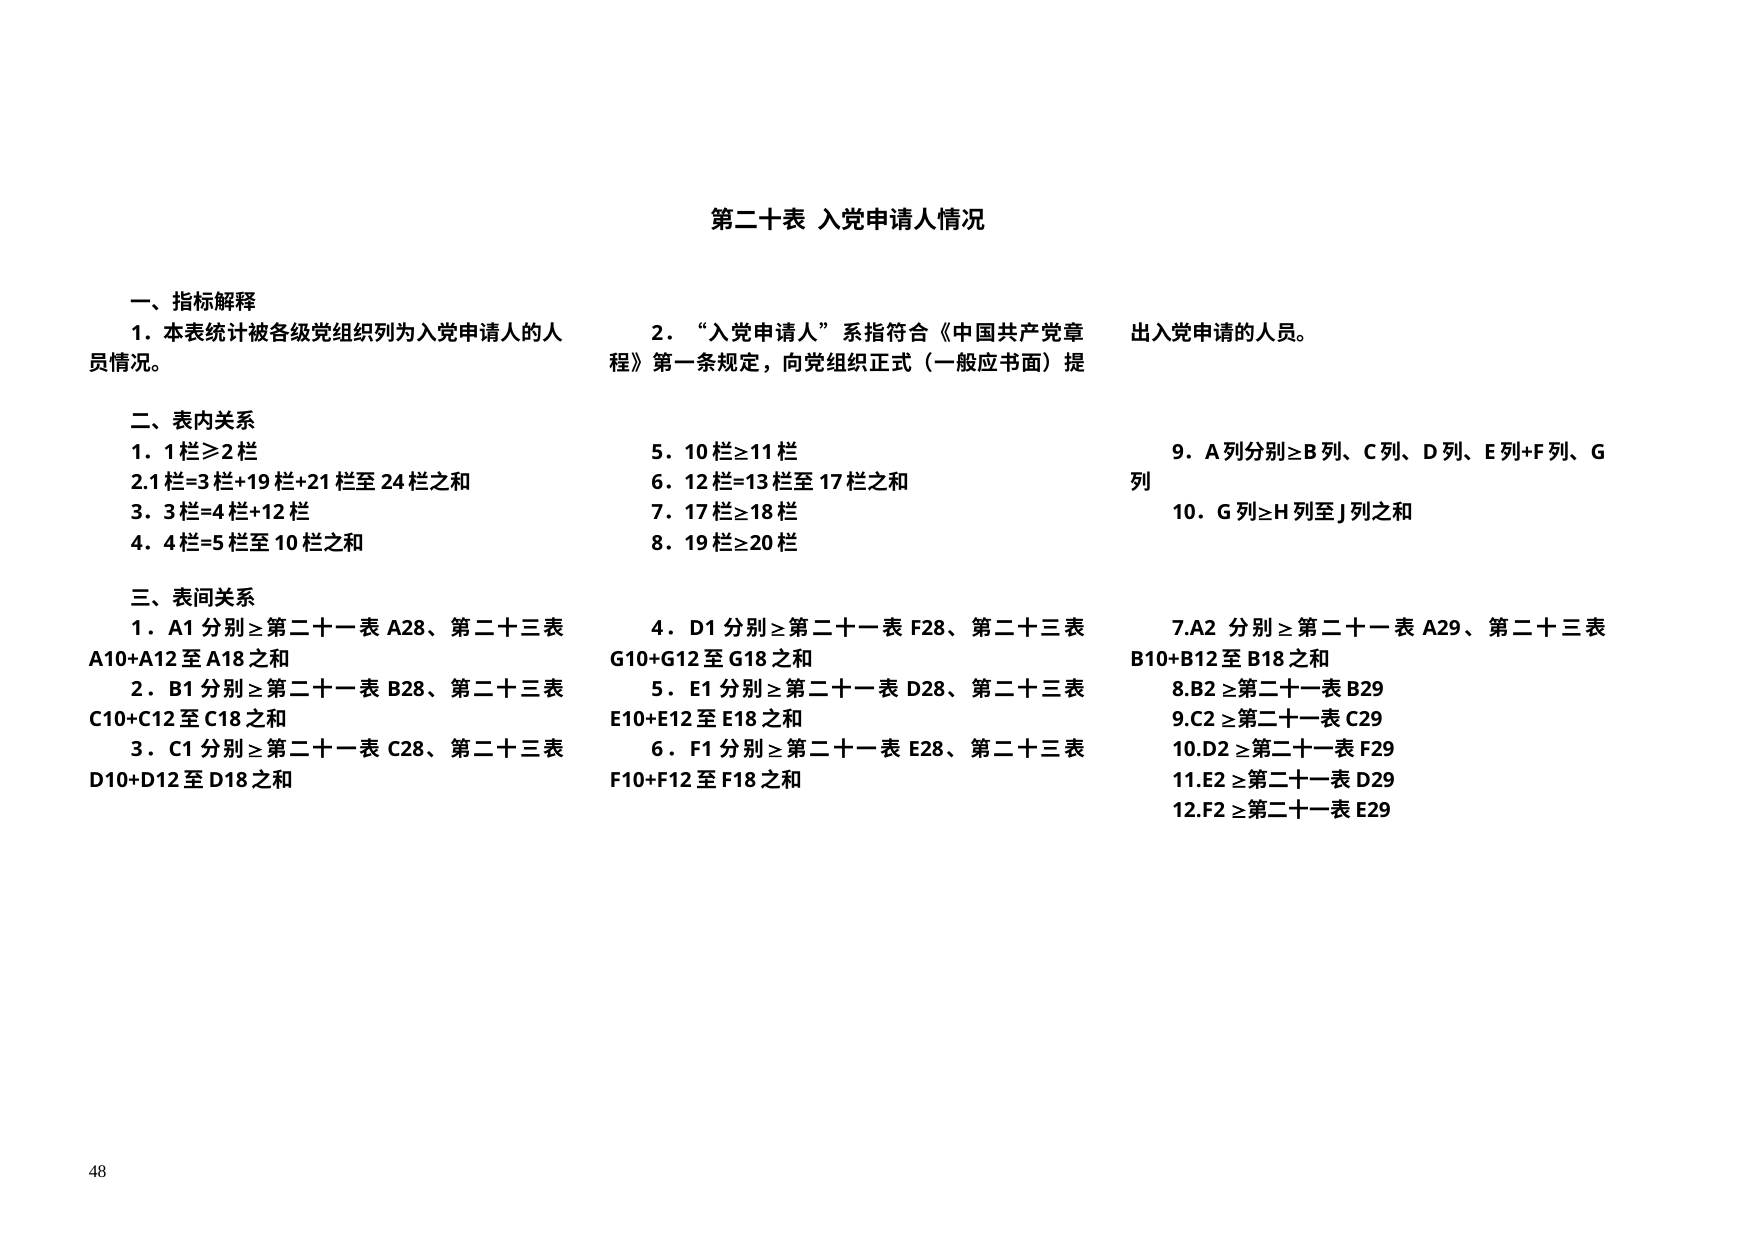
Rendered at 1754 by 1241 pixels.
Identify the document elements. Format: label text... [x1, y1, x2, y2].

text 一、指标解释 [89, 286, 1606, 316]
text 5．E1分别第二十一表D28、第二十三表E10+E12至E18之和 [609, 672, 1086, 733]
text 12.F2 第二十一表E29 [1130, 793, 1606, 824]
text 1．1栏≥2栏 [89, 435, 565, 465]
text 3．3栏=4栏+12栏 [89, 496, 565, 526]
text 11.E2 第二十一表D29 [1130, 763, 1606, 793]
text 3．C1分别第二十一表C28、第二十三表D10+D12至D18之和 [89, 733, 565, 793]
text 7.A2 分别第二十一表A29、第二十三表B10+B12至B18之和 [1130, 611, 1606, 672]
text 10.D2 第二十一表F29 [1130, 733, 1606, 763]
text 7．17栏18栏 [609, 496, 1086, 526]
text 9.C2 第二十一表C29 [1130, 702, 1606, 733]
text 三、表间关系 [89, 581, 565, 611]
text 2.1栏=3栏+19栏+21栏至24栏之和 [89, 465, 565, 496]
text 8.B2 第二十一表B29 [1130, 672, 1606, 702]
text 1．本表统计被各级党组织列为入党申请人的人员情况。 [89, 316, 565, 376]
text 2．“入党申请人”系指符合《中国共产党章程》第一条规定，向党组织正式（一般应书面）提出入党申请的人员。 [1130, 316, 1606, 346]
text 10．G列H列至J列之和 [1130, 496, 1606, 526]
text 4．4栏=5栏至10栏之和 [89, 526, 565, 556]
text 6．F1分别第二十一表E28、第二十三表F10+F12至F18之和 [609, 733, 1086, 793]
text 8．19栏20栏 [609, 526, 1086, 556]
text 6．12栏=13栏至17栏之和 [609, 465, 1086, 496]
text 2．B1分别第二十一表B28、第二十三表C10+C12至C18之和 [89, 672, 565, 733]
text 4．D1分别第二十一表F28、第二十三表G10+G12至G18之和 [609, 611, 1086, 672]
text 二、表内关系 [89, 405, 1606, 435]
text 5．10栏11栏 [609, 435, 1086, 465]
text 2．“入党申请人”系指符合《中国共产党章程》第一条规定，向党组织正式（一般应书面）提出入党申请的人员。 [609, 316, 1086, 376]
text 9．A列分别B列、C列、D列、E列+F列、G列 [1130, 435, 1606, 496]
text 第二十表 入党申请人情况 [89, 201, 1606, 236]
text 1．A1分别第二十一表A28、第二十三表A10+A12至A18之和 [89, 611, 565, 672]
